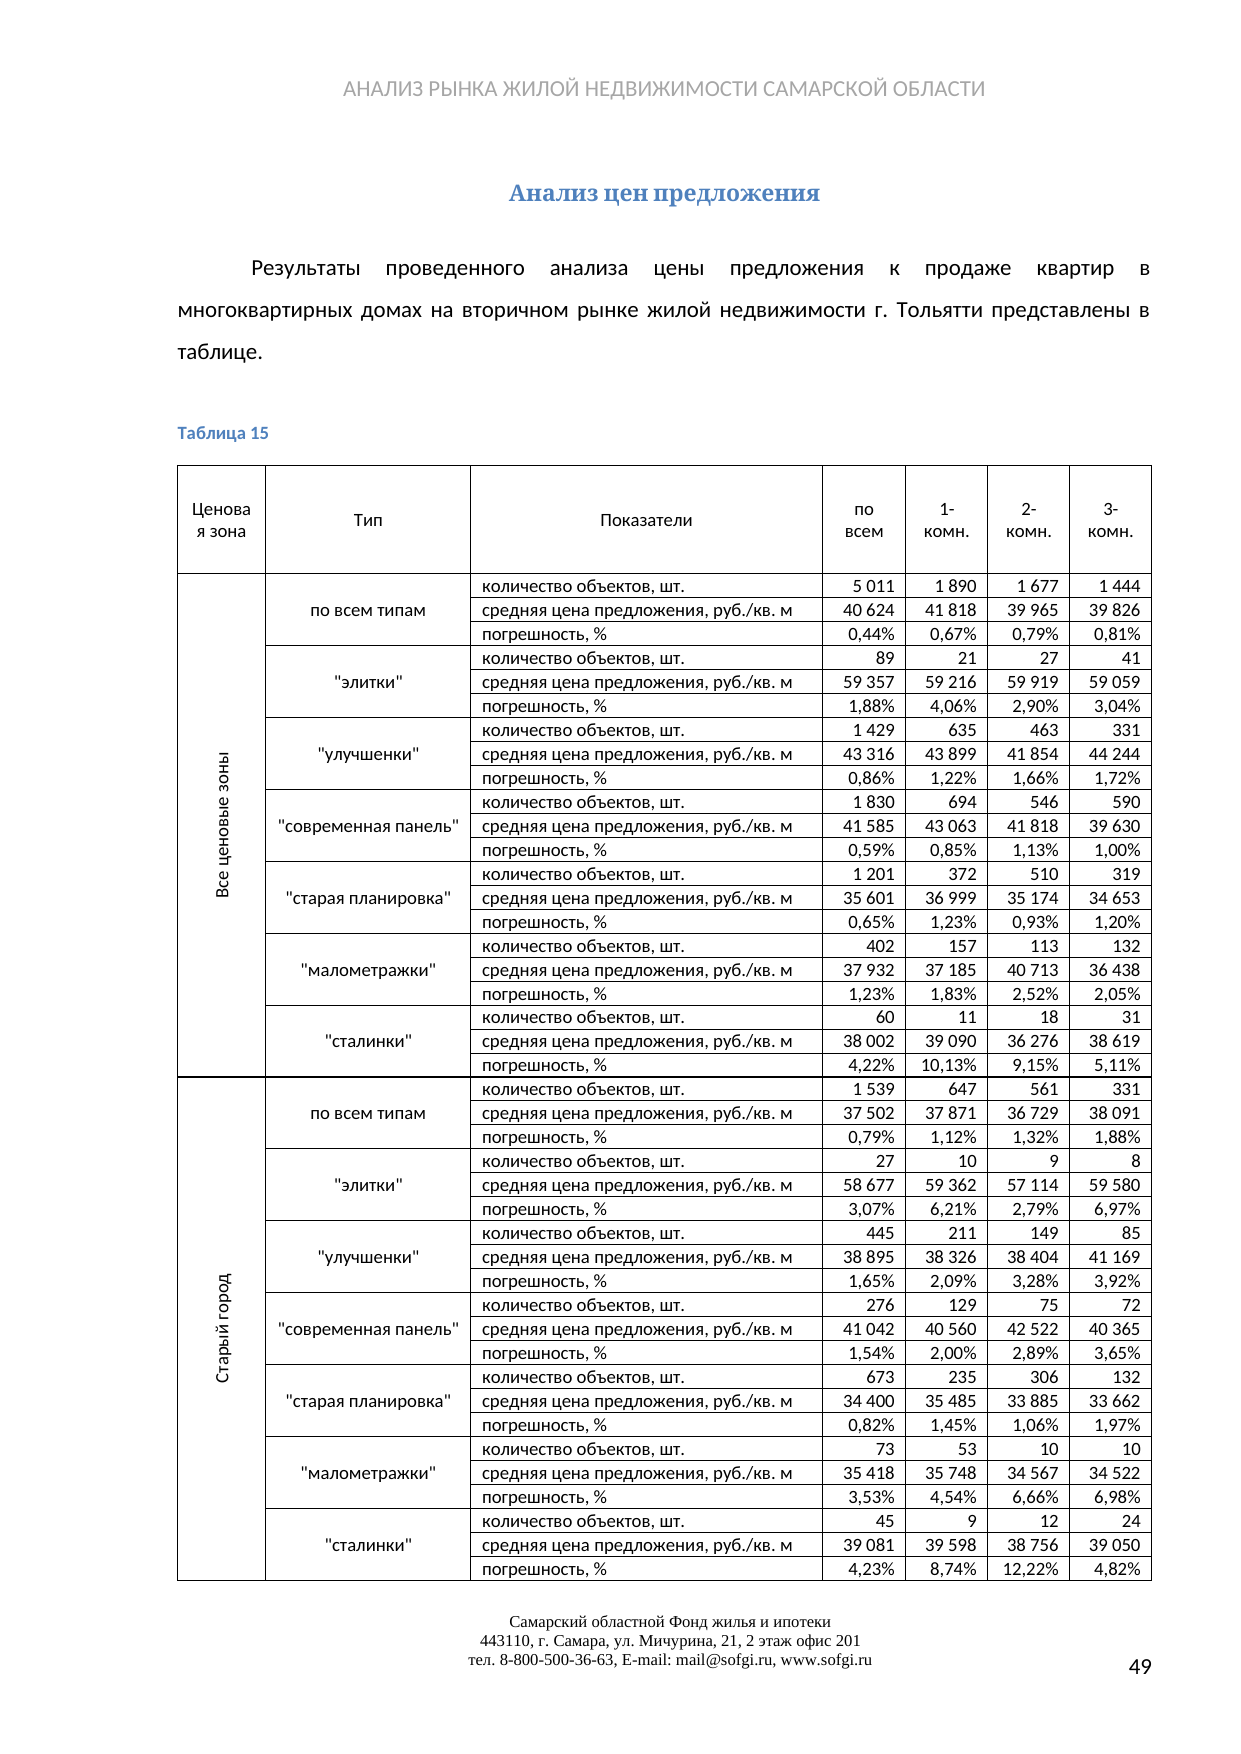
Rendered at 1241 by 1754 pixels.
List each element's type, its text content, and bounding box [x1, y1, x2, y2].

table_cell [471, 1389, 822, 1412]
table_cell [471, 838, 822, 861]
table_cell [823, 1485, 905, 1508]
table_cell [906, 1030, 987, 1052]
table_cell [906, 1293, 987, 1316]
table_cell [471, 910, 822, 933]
text Результаты проведенного анализа цены предложения к продаже квартир в многоквартирных домах на вторичном рынке жилой недвижимости г. Тольятти представлены в таблице. [177, 253, 1152, 365]
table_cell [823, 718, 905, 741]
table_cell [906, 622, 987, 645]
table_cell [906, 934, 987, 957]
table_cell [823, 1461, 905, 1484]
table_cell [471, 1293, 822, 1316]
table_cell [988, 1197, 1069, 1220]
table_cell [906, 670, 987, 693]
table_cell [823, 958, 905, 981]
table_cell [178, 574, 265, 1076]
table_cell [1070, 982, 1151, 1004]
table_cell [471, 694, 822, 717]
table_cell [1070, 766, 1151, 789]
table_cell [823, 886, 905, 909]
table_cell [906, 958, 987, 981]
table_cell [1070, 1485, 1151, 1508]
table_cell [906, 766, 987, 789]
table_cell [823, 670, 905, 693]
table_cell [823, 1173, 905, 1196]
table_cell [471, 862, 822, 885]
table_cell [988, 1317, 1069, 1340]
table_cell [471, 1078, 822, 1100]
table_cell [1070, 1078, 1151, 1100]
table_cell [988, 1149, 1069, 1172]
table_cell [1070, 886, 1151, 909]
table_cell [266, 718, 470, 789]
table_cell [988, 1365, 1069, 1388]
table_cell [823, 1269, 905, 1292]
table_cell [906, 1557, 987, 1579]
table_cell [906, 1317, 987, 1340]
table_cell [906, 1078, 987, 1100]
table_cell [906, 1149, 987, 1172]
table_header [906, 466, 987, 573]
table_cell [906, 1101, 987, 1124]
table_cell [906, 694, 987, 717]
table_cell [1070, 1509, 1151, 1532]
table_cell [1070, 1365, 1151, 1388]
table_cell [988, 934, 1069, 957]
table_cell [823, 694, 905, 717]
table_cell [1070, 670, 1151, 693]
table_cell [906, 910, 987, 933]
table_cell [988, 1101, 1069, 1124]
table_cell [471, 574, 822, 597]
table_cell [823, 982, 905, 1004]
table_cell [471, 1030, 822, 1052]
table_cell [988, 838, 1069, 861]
subtitle Анализ цен предложения [177, 181, 1152, 207]
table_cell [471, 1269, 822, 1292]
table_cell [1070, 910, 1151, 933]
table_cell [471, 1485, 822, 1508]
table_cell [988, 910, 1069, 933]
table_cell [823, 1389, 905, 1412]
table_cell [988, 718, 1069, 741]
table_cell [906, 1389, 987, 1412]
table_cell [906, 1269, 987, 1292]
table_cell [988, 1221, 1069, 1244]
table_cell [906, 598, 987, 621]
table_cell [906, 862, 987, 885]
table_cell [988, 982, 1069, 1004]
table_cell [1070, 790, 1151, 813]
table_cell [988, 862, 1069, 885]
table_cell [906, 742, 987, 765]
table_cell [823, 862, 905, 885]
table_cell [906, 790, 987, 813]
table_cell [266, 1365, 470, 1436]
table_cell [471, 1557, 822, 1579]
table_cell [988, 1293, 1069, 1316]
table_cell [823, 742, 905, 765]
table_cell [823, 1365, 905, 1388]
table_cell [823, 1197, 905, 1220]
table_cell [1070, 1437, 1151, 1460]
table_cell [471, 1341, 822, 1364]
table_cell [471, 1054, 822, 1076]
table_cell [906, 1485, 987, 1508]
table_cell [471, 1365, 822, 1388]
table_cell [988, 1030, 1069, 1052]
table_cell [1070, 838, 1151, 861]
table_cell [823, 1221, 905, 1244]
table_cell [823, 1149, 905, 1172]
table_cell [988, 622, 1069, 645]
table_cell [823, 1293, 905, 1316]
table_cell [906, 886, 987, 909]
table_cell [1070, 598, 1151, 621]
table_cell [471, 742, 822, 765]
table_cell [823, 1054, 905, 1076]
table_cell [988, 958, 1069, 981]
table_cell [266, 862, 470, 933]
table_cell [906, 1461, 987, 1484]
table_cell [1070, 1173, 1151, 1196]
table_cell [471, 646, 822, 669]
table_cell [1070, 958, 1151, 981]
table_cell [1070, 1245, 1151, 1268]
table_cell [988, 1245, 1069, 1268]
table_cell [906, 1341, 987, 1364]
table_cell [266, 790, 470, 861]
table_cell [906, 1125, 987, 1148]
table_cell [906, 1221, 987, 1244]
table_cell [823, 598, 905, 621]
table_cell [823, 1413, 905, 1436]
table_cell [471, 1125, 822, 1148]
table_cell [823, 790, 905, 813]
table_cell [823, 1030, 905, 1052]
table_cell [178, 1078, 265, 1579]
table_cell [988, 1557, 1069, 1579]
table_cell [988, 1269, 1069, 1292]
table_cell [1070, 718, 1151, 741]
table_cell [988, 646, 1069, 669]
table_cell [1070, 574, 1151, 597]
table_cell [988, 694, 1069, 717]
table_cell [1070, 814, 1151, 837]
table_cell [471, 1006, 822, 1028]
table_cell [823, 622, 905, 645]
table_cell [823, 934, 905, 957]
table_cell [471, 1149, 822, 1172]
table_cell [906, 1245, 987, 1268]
text Таблица 15 [177, 421, 1152, 444]
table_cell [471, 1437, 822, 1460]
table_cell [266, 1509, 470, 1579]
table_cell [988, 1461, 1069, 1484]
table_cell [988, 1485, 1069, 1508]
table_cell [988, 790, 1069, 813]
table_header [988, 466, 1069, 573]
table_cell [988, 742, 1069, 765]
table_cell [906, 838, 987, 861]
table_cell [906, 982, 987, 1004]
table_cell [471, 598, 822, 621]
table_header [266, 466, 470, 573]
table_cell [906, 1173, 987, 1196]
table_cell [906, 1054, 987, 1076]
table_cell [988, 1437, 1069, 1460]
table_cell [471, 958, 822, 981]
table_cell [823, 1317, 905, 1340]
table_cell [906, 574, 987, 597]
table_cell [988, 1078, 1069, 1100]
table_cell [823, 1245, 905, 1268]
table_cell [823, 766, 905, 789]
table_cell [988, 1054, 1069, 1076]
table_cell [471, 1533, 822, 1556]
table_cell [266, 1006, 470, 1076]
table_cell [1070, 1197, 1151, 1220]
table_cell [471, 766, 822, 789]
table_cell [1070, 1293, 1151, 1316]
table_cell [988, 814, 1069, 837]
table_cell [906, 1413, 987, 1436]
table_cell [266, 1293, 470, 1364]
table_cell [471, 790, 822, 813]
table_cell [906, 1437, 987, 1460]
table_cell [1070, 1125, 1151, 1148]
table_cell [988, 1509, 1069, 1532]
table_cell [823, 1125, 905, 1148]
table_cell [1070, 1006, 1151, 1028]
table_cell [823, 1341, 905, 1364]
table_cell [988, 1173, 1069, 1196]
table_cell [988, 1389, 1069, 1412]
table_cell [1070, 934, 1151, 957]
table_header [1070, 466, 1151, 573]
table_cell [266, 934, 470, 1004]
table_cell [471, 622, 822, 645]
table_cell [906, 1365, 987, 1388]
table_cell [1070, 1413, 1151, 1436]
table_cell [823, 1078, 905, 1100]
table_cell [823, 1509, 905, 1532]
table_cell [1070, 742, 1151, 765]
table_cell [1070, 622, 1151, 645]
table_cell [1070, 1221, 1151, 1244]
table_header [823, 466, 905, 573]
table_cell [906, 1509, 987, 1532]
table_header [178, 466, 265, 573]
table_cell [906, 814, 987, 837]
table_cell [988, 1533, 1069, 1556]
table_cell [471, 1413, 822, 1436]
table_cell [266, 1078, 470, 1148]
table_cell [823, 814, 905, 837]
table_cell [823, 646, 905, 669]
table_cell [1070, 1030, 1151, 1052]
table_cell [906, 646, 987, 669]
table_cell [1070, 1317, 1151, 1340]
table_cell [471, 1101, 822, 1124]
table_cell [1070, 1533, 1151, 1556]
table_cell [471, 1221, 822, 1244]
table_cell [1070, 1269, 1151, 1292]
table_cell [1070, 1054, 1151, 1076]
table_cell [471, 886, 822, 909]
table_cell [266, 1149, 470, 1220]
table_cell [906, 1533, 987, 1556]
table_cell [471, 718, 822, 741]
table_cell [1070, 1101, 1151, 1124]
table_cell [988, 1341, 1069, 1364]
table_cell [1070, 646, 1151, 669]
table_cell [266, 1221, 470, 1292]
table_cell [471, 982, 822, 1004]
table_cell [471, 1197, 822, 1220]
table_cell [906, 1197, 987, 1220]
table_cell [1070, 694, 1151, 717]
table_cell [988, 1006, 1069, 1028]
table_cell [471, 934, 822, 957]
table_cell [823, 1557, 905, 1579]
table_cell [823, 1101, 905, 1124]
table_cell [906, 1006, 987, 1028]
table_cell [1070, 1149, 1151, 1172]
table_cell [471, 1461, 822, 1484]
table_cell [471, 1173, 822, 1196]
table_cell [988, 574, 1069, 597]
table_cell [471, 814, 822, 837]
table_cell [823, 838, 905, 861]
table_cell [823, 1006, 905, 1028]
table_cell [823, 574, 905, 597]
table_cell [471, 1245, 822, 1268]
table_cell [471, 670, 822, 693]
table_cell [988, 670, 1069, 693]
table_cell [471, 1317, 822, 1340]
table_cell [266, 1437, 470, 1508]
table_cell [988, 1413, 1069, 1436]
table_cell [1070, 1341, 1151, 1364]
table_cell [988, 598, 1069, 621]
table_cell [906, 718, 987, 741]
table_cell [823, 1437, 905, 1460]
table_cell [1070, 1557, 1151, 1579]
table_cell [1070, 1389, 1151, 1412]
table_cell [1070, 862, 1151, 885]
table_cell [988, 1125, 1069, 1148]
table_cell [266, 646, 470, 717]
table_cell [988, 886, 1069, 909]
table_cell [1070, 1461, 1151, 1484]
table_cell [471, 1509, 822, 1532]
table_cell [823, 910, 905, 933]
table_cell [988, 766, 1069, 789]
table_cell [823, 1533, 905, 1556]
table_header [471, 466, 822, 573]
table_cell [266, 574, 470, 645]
